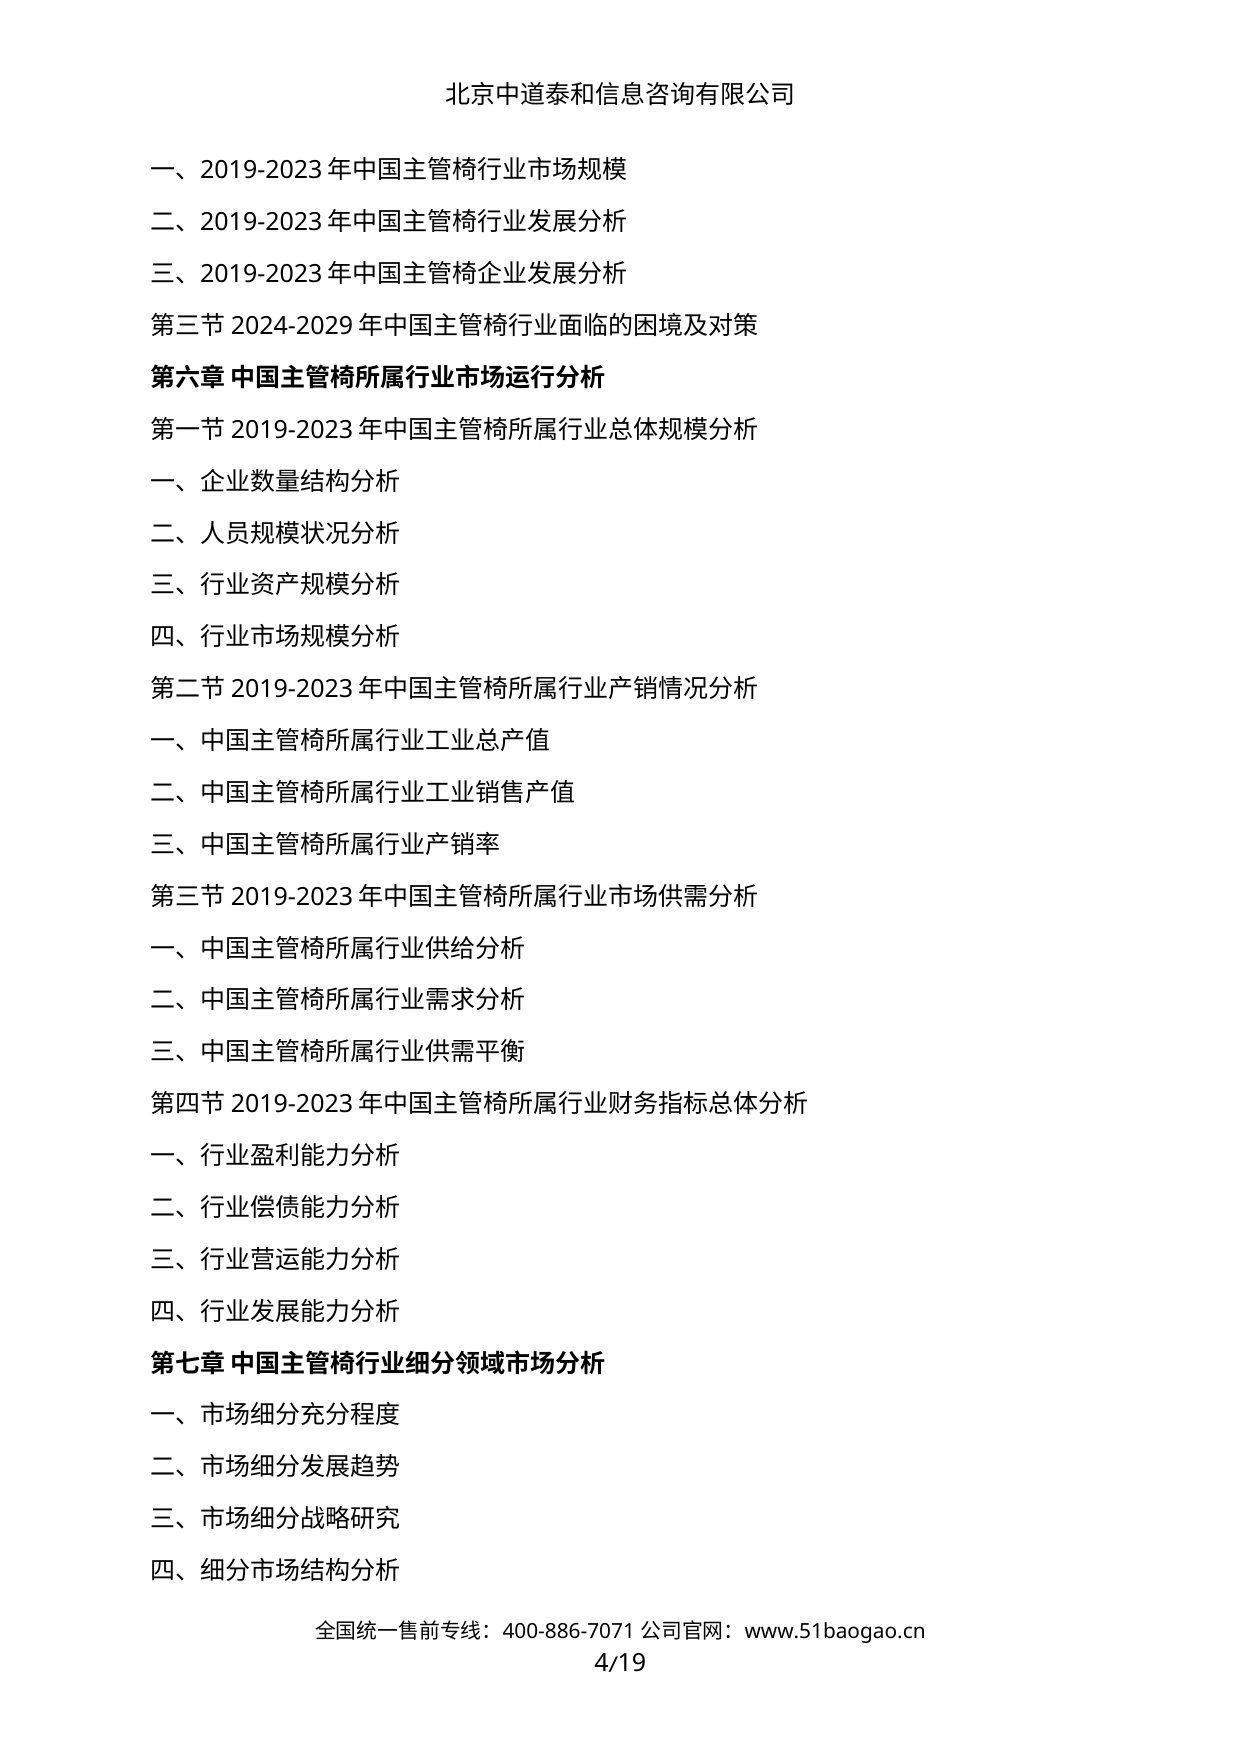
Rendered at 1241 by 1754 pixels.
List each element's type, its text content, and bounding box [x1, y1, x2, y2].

text 第一节 2019-2023年中国主管椅所属行业总体规模分析 [150, 409, 1090, 446]
text 二、中国主管椅所属行业工业销售产值 [150, 772, 1090, 809]
text 第三节 2019-2023年中国主管椅所属行业市场供需分析 [150, 876, 1090, 912]
text 二、2019-2023年中国主管椅行业发展分析 [150, 202, 1090, 238]
text 第六章 中国主管椅所属行业市场运行分析 [150, 357, 1090, 394]
text 一、2019-2023年中国主管椅行业市场规模 [150, 150, 1090, 186]
text 三、市场细分战略研究 [150, 1499, 1090, 1535]
text 第三节 2024-2029年中国主管椅行业面临的困境及对策 [150, 306, 1090, 342]
text 三、2019-2023年中国主管椅企业发展分析 [150, 254, 1090, 290]
text 二、中国主管椅所属行业需求分析 [150, 980, 1090, 1016]
text 一、中国主管椅所属行业供给分析 [150, 928, 1090, 964]
text 三、中国主管椅所属行业产销率 [150, 824, 1090, 861]
text 三、行业营运能力分析 [150, 1239, 1090, 1276]
text 三、中国主管椅所属行业供需平衡 [150, 1032, 1090, 1068]
text 一、中国主管椅所属行业工业总产值 [150, 721, 1090, 757]
text 二、市场细分发展趋势 [150, 1447, 1090, 1483]
text 四、行业发展能力分析 [150, 1291, 1090, 1327]
text 二、行业偿债能力分析 [150, 1187, 1090, 1224]
text 一、市场细分充分程度 [150, 1395, 1090, 1431]
text 二、人员规模状况分析 [150, 513, 1090, 549]
text 一、企业数量结构分析 [150, 461, 1090, 497]
text 四、细分市场结构分析 [150, 1551, 1090, 1587]
text 第七章 中国主管椅行业细分领域市场分析 [150, 1343, 1090, 1379]
text 一、行业盈利能力分析 [150, 1136, 1090, 1172]
text 三、行业资产规模分析 [150, 565, 1090, 601]
text 第二节 2019-2023年中国主管椅所属行业产销情况分析 [150, 669, 1090, 705]
text 第四节 2019-2023年中国主管椅所属行业财务指标总体分析 [150, 1084, 1090, 1120]
text 四、行业市场规模分析 [150, 617, 1090, 653]
